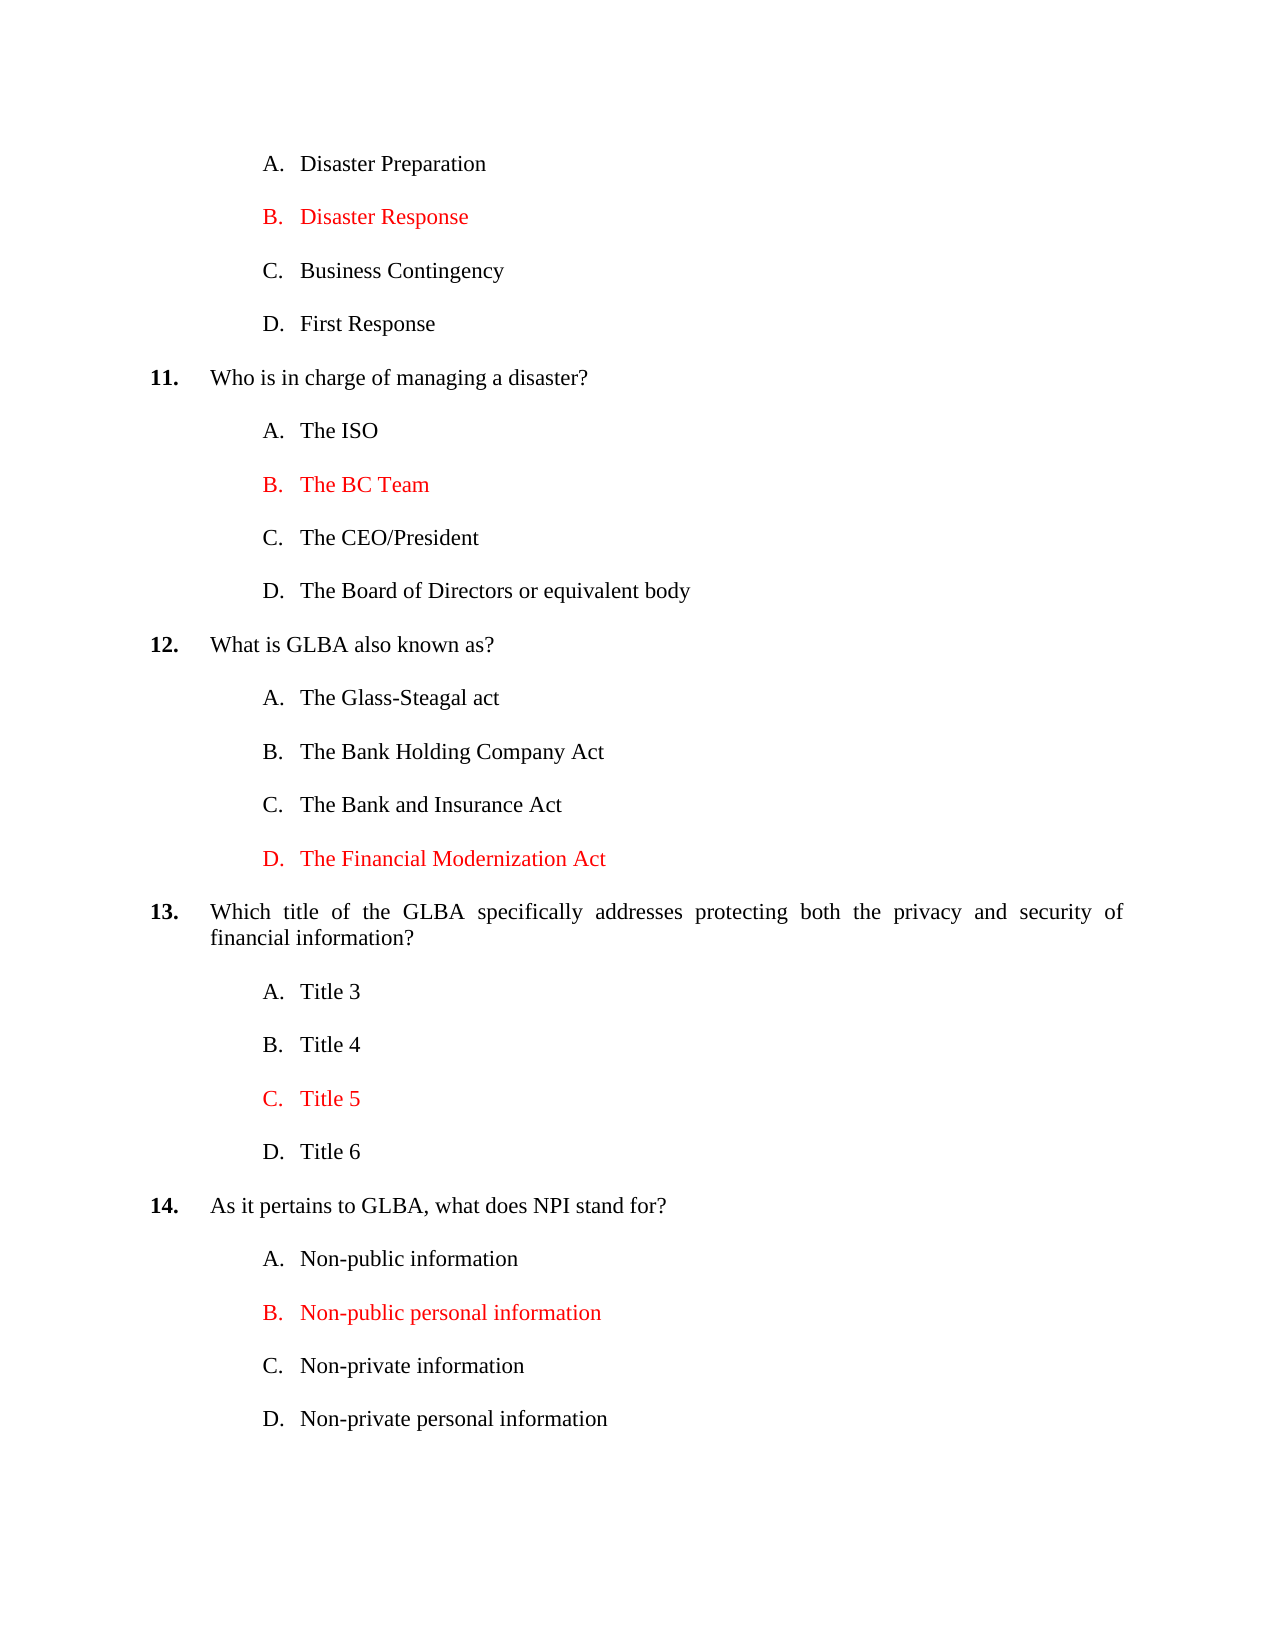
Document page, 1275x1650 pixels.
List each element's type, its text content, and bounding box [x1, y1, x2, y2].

list Which title of the GLBA specifically addresses protecting both the privacy and security of financial information? [150, 898, 1125, 951]
list Non-public information [262, 1245, 1125, 1271]
list The Bank and Insurance Act [262, 791, 1125, 818]
list The Glass-Steagal act [262, 684, 1125, 711]
list Title 6 [262, 1138, 1125, 1164]
list What is GLBA also known as? [150, 631, 1125, 657]
list Title 5 [262, 1085, 1125, 1111]
list Who is in charge of managing a disaster? [150, 364, 1125, 390]
list Business Contingency [262, 257, 1125, 283]
list First Response [262, 310, 1125, 337]
list Non-public personal information [262, 1298, 1125, 1325]
list The BC Team [262, 471, 1125, 497]
list The Bank Holding Company Act [262, 738, 1125, 764]
list Disaster Preparation [262, 150, 1125, 176]
list Non-private information [262, 1352, 1125, 1378]
list The Financial Modernization Act [262, 845, 1125, 871]
list Non-private personal information [262, 1405, 1125, 1432]
list The CEO/President [262, 524, 1125, 550]
list Disaster Response [262, 203, 1125, 230]
list Title 4 [262, 1031, 1125, 1058]
list As it pertains to GLBA, what does NPI stand for? [150, 1192, 1125, 1218]
list Title 3 [262, 978, 1125, 1004]
list The Board of Directors or equivalent body [262, 577, 1125, 604]
list The ISO [262, 417, 1125, 443]
